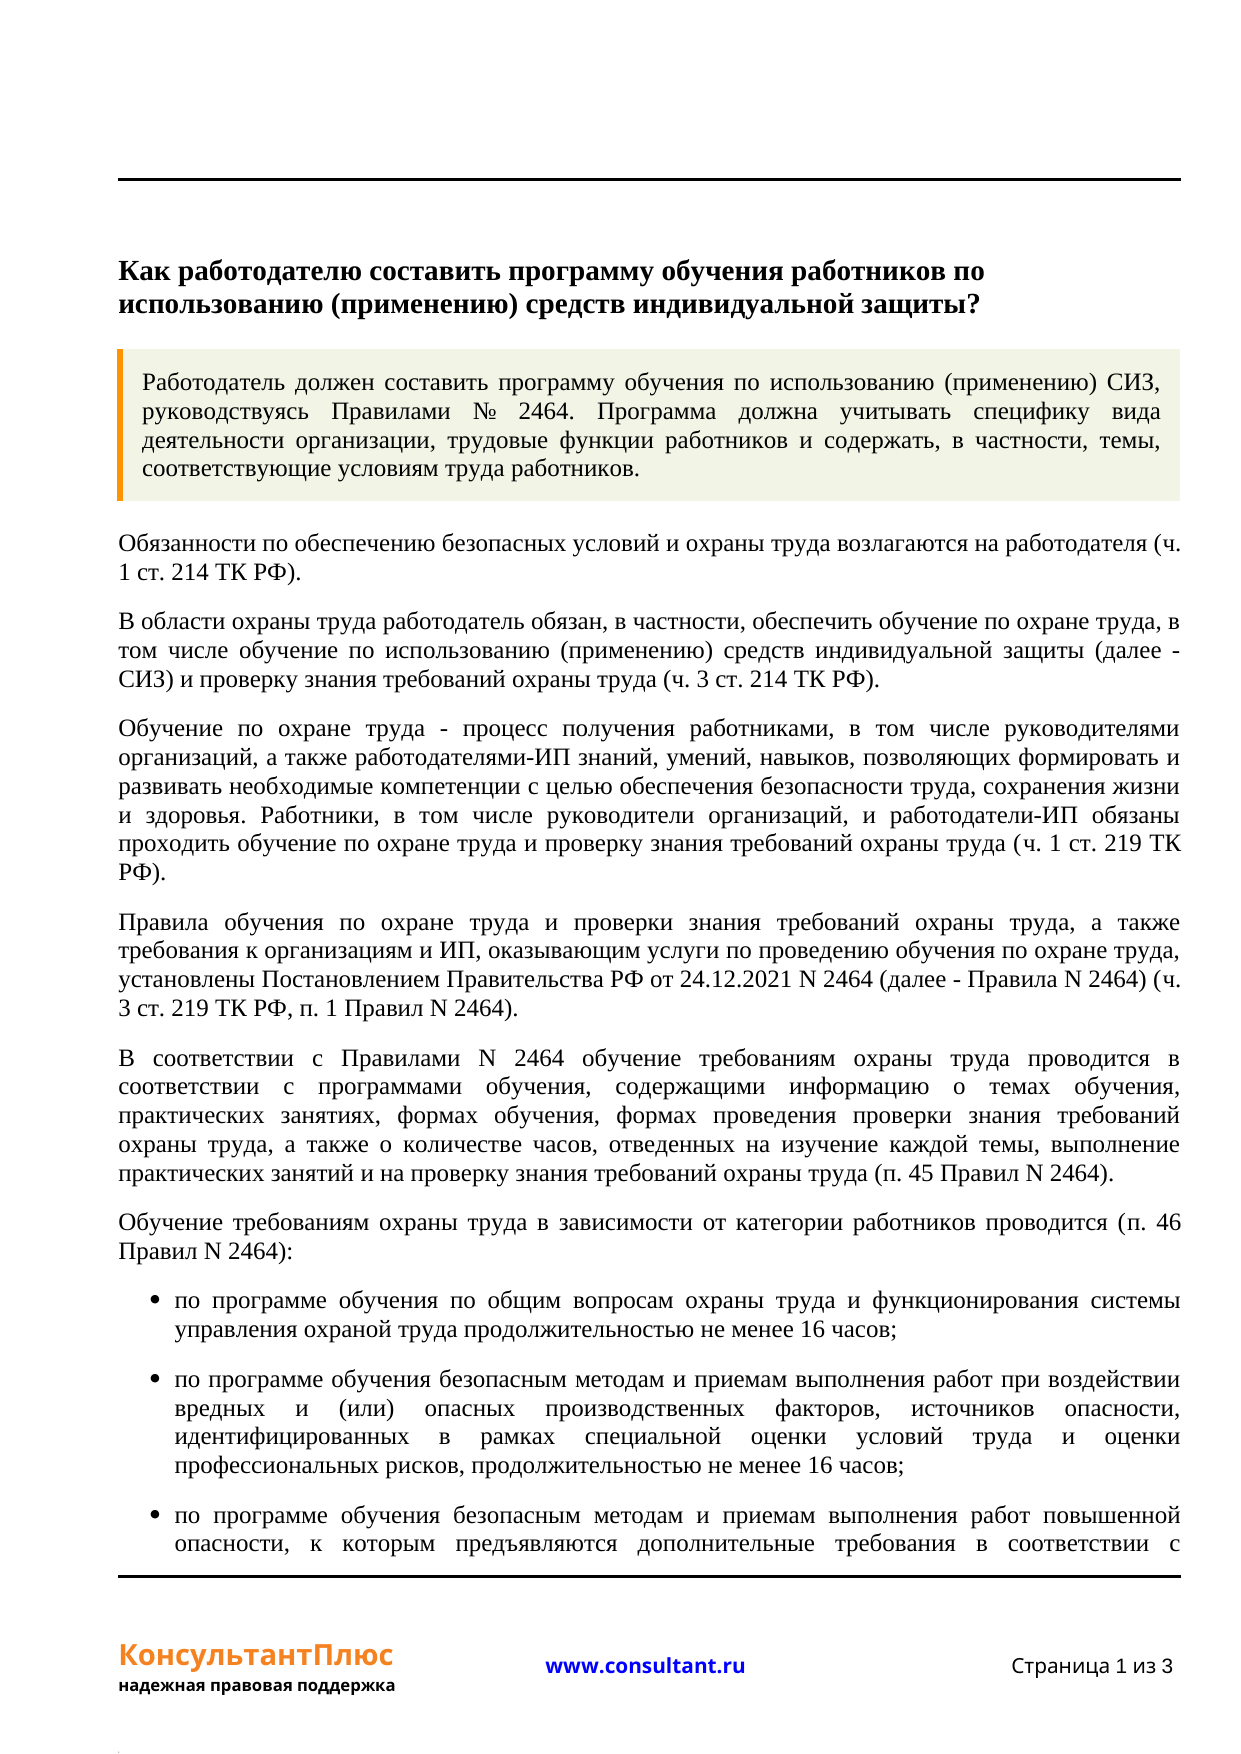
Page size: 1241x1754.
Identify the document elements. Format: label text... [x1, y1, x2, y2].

text Обучение требованиям охраны труда в зависимости от категории работников проводится (п. 46 Правил N 2464): [118, 1207, 1181, 1265]
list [151, 1500, 1181, 1557]
table_header [1161, 349, 1180, 501]
table_header [117, 349, 123, 501]
text Обучение по охране труда - процесс получения работниками, в том числе руководителями организаций, а также работодателями-ИП знаний, умений, навыков, позволяющих формировать и развивать необходимые компетенции с целью обеспечения безопасности труда, сохранения жизни и здоровья. Работники, в том числе руководители организаций, и работодатели-ИП обязаны проходить обучение по охране труда и проверку знания требований охраны труда (ч. 1 ст. 219 ТК РФ). [118, 713, 1181, 886]
text Как работодателю составить программу обучения работников по использованию (применению) средств индивидуальной защиты? [118, 253, 1181, 320]
text Правила обучения по охране труда и проверки знания требований охраны труда, а также требования к организациям и ИП, оказывающим услуги по проведению обучения по охране труда, установлены Постановлением Правительства РФ от 24.12.2021 N 2464 (далее - Правила N 2464) (ч. 3 ст. 219 ТК РФ, п. 1 Правил N 2464). [118, 907, 1181, 1022]
table_header Работодатель должен составить программу обучения по использованию (применению) СИЗ, руководствуясь Правилами № 2464. Программа должна учитывать специфику вида деятельности организации, трудовые функции работников и содержать, в частности, темы, соответствующие условиям труда работников. [142, 349, 1161, 501]
text Обязанности по обеспечению безопасных условий и охраны труда возлагаются на работодателя (ч. 1 ст. 214 ТК РФ). [118, 528, 1181, 586]
table_header [123, 349, 142, 501]
list по программе обучения по общим вопросам охраны труда и функционирования системы управления охраной труда продолжительностью не менее 16 часов; [151, 1286, 1181, 1343]
text В соответствии с Правилами N 2464 обучение требованиям охраны труда проводится в соответствии с программами обучения, содержащими информацию о темах обучения, практических занятиях, формах обучения, формах проведения проверки знания требований охраны труда, а также о количестве часов, отведенных на изучение каждой темы, выполнение практических занятий и на проверку знания требований охраны труда (п. 45 Правил N 2464). [118, 1043, 1181, 1186]
list по программе обучения безопасным методам и приемам выполнения работ при воздействии вредных и (или) опасных производственных факторов, источников опасности, идентифицированных в рамках специальной оценки условий труда и оценки профессиональных рисков, продолжительностью не менее 16 часов; [151, 1364, 1181, 1479]
text В области охраны труда работодатель обязан, в частности, обеспечить обучение по охране труда, в том числе обучение по использованию (применению) средств индивидуальной защиты (далее - СИЗ) и проверку знания требований охраны труда (ч. 3 ст. 214 ТК РФ). [118, 606, 1181, 693]
